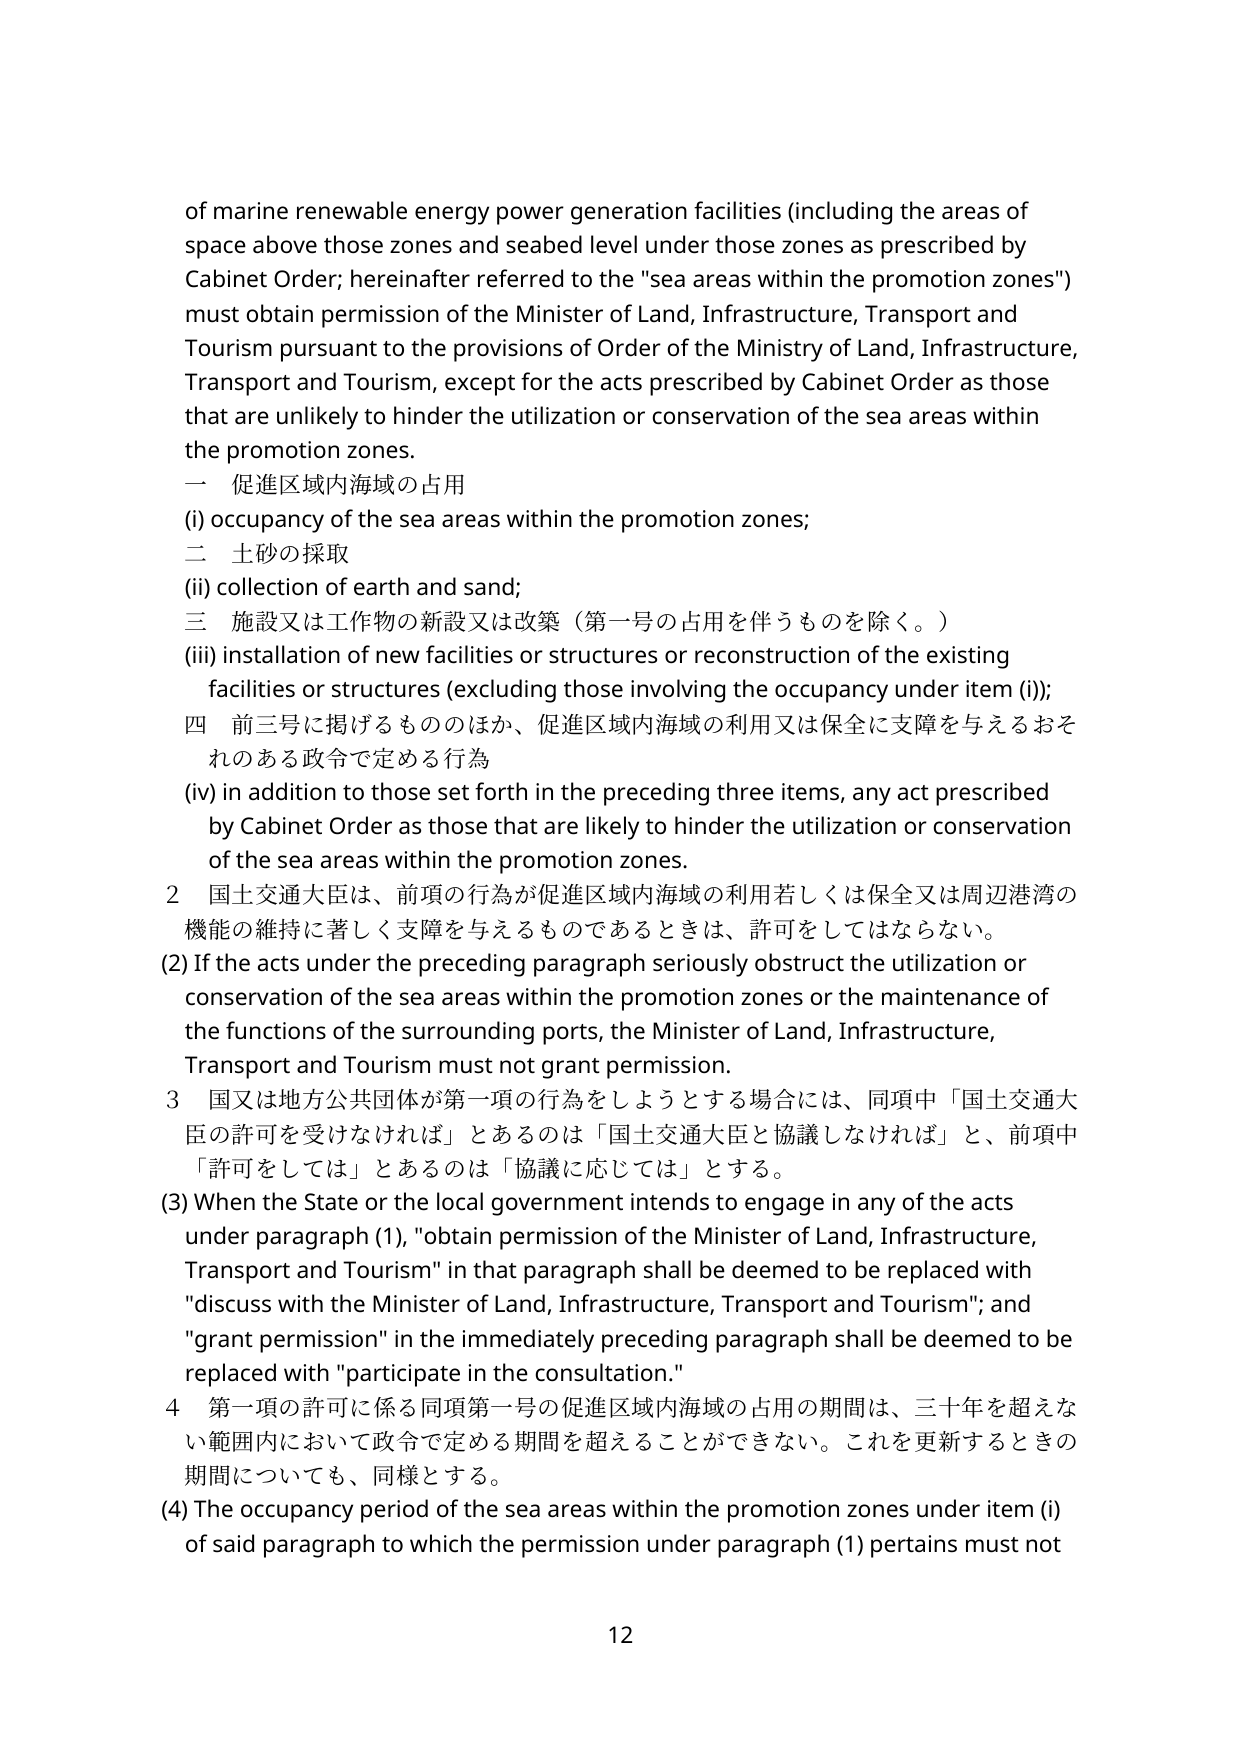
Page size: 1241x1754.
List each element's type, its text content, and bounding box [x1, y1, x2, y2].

text (3) When the State or the local government intends to engage in any of the acts under paragraph (1), "obtain permission of the Minister of Land, Infrastructure, Transport and Tourism" in that paragraph shall be deemed to be replaced with "discuss with the Minister of Land, Infrastructure, Transport and Tourism"; and "grant permission" in the immediately preceding paragraph shall be deemed to be replaced with "participate in the consultation." [161, 1184, 1079, 1389]
text ３ 国又は地方公共団体が第一項の行為をしようとする場合には、同項中「国土交通大臣の許可を受けなければ」とあるのは「国土交通大臣と協議しなければ」と、前項中「許可をしては」とあるのは「協議に応じては」とする。 [161, 1082, 1079, 1184]
text 一 促進区域内海域の占用 [184, 467, 1079, 501]
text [161, 1492, 1079, 1560]
text 四 前三号に掲げるもののほか、促進区域内海域の利用又は保全に支障を与えるおそれのある政令で定める行為 [184, 706, 1079, 774]
text ２ 国土交通大臣は、前項の行為が促進区域内海域の利用若しくは保全又は周辺港湾の機能の維持に著しく支障を与えるものであるときは、許可をしてはならない。 [161, 877, 1079, 945]
text 二 土砂の採取 [184, 535, 1079, 569]
text (iv) in addition to those set forth in the preceding three items, any act prescribed by Cabinet Order as those that are likely to hinder the utilization or conservation of the sea areas within the promotion zones. [184, 774, 1079, 877]
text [161, 194, 1079, 467]
text (ii) collection of earth and sand; [184, 569, 1079, 604]
text 三 施設又は工作物の新設又は改築（第一号の占用を伴うものを除く。） [184, 604, 1079, 638]
text (2) If the acts under the preceding paragraph seriously obstruct the utilization or conservation of the sea areas within the promotion zones or the maintenance of the functions of the surrounding ports, the Minister of Land, Infrastructure, Transport and Tourism must not grant permission. [161, 945, 1079, 1082]
text (i) occupancy of the sea areas within the promotion zones; [184, 501, 1079, 535]
text (iii) installation of new facilities or structures or reconstruction of the existing facilities or structures (excluding those involving the occupancy under item (i)); [184, 638, 1079, 706]
text ４ 第一項の許可に係る同項第一号の促進区域内海域の占用の期間は、三十年を超えない範囲内において政令で定める期間を超えることができない。これを更新するときの期間についても、同様とする。 [161, 1389, 1079, 1492]
